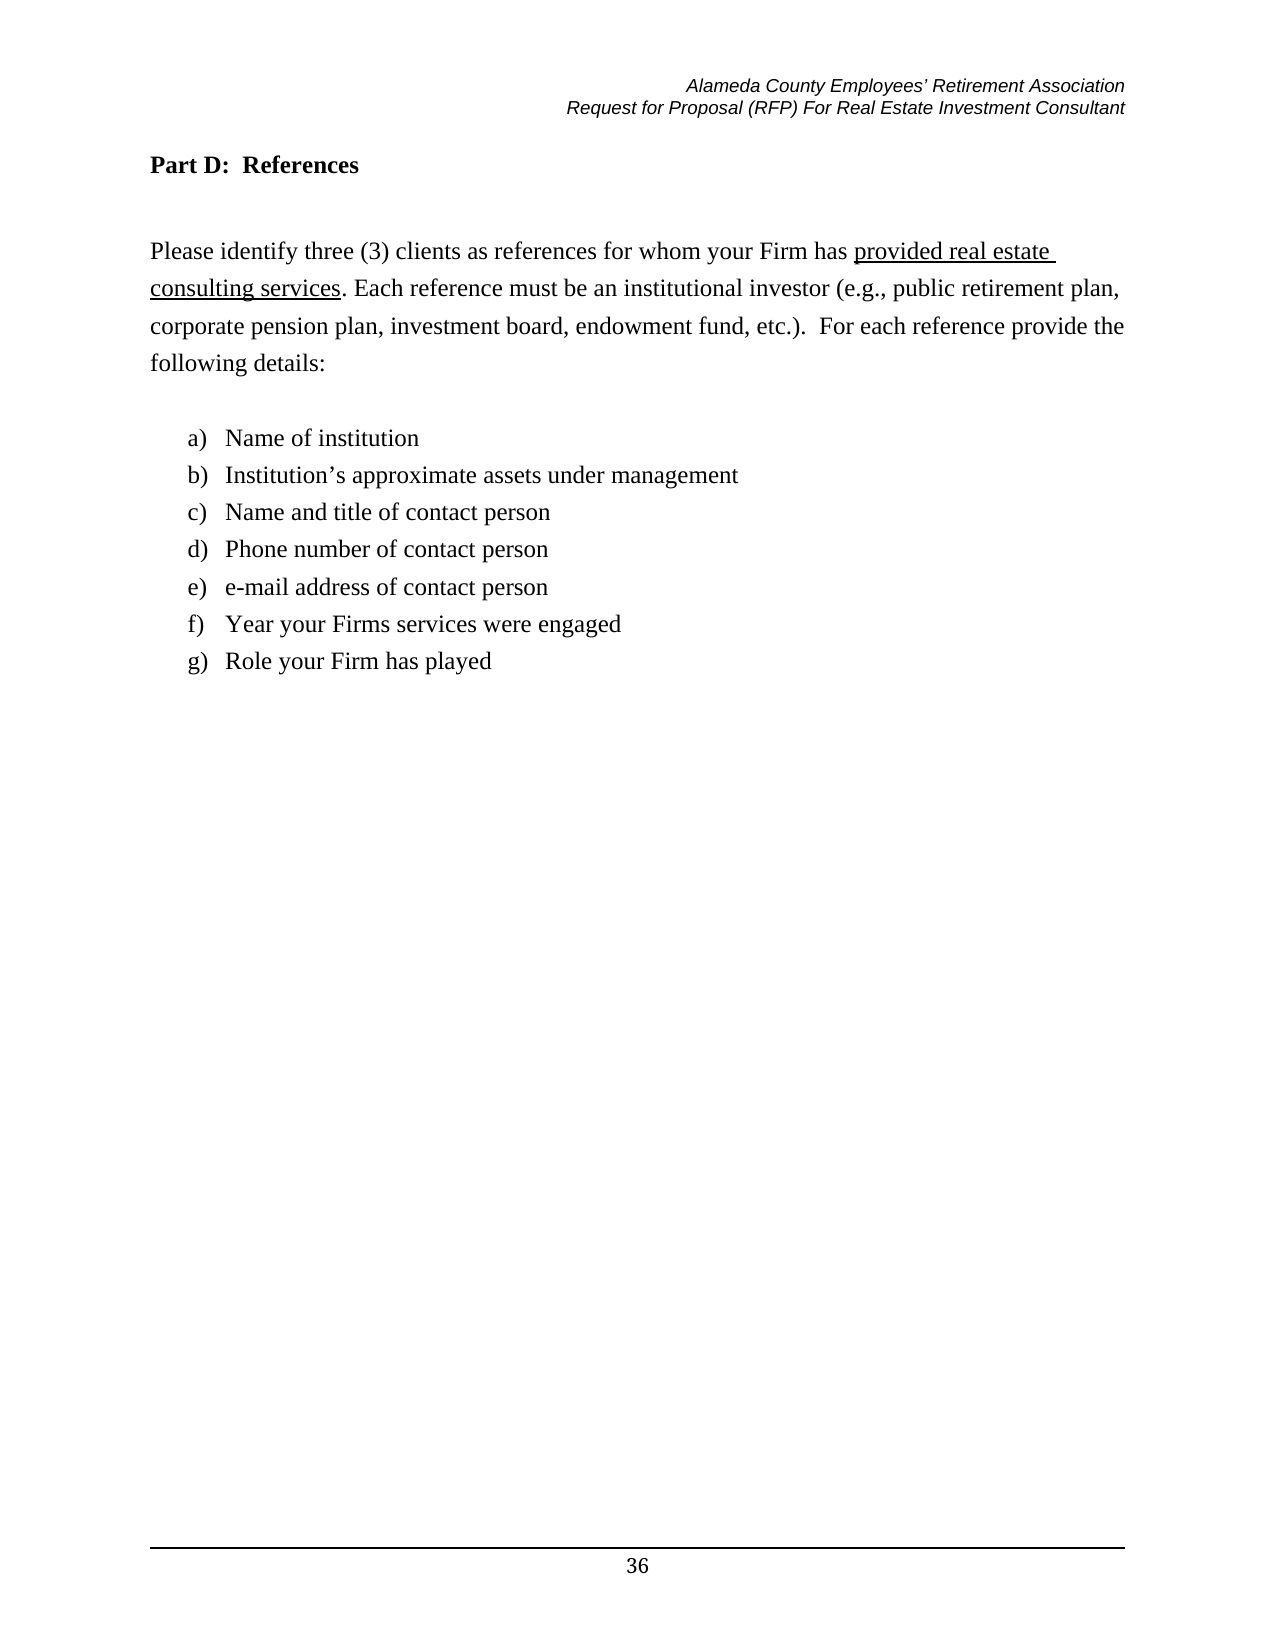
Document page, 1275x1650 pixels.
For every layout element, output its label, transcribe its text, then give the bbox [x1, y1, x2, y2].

list e-mail address of contact person [187, 572, 1125, 601]
list Name and title of contact person [187, 497, 1125, 526]
text Please identify three (3) clients as references for whom your Firm has provided real estate consulting services. Each reference must be an institutional investor (e.g., public retirement plan, corporate pension plan, investment board, endowment fund, etc.). For each reference provide the following details: [150, 236, 1125, 377]
list Phone number of contact person [187, 534, 1125, 563]
subtitle Part D: References [150, 150, 1125, 179]
list Name of institution [187, 423, 1125, 451]
list Role your Firm has played [187, 646, 1125, 675]
list Year your Firms services were engaged [187, 609, 1125, 638]
list Institution’s approximate assets under management [187, 460, 1125, 489]
